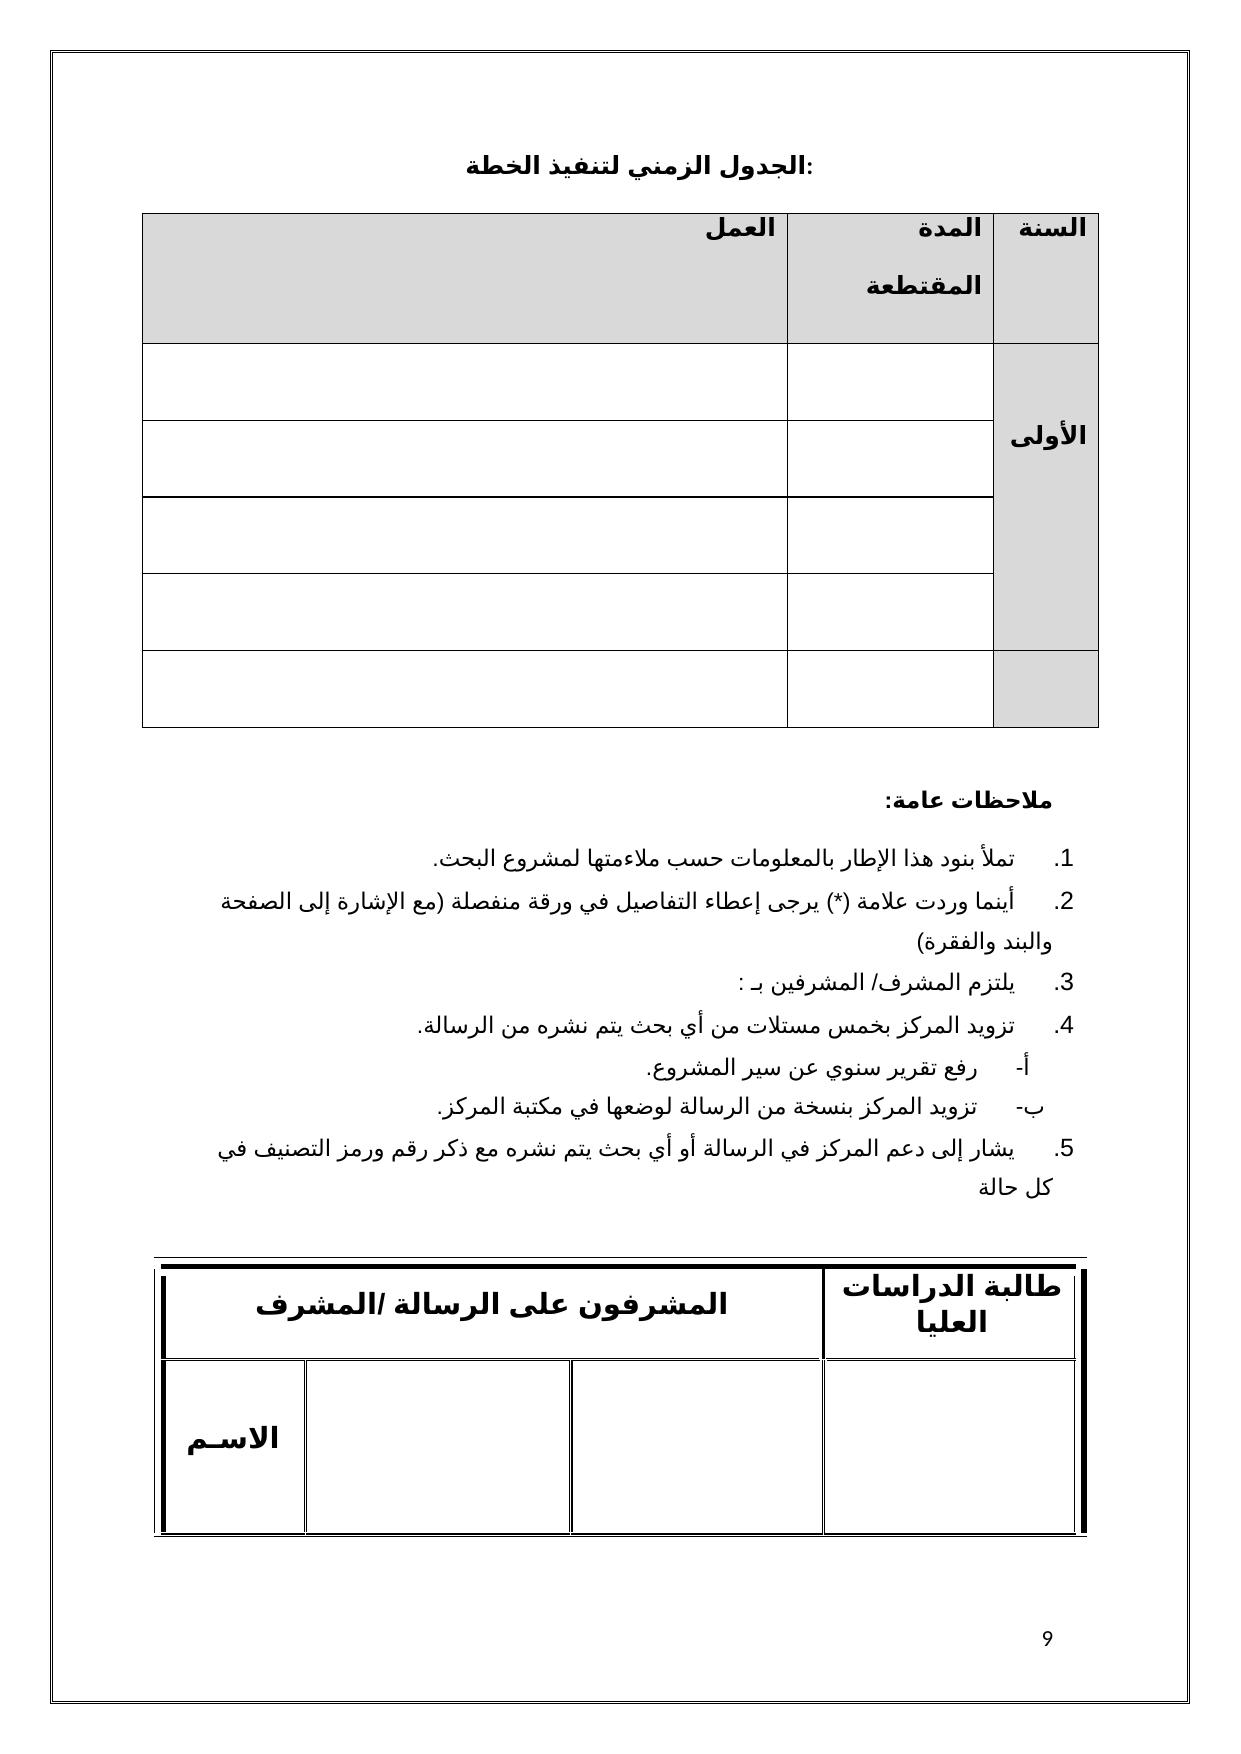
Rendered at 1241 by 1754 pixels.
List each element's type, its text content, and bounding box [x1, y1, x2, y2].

list تزويد المركز بخمس مستلات من أي بحث يتم نشره من الرسالة. [187, 1010, 1053, 1039]
table_cell [788, 421, 993, 496]
table_cell [788, 651, 993, 727]
table_header العمل [143, 214, 787, 343]
table_cell [823, 1358, 1080, 1533]
table_cell [143, 574, 787, 650]
table_header السنة [994, 214, 1098, 343]
table_header طالبة الدراسات العليا [823, 1258, 1080, 1358]
list رفع تقرير سنوي عن سير المشروع. [187, 1053, 1016, 1080]
table_cell [143, 498, 787, 573]
table_cell [788, 344, 993, 419]
table_header المشرفون على الرسالة /المشرف [160, 1265, 822, 1358]
list أينما وردت علامة (*) يرجى إعطاء التفاصيل في ورقة منفصلة (مع الإشارة إلى الصفحة والبند والفقرة) [187, 886, 1053, 954]
table_cell [788, 498, 993, 573]
text الجدول الزمني لتنفيذ الخطة: [225, 150, 1053, 181]
table_cell [994, 651, 1098, 727]
table_cell [143, 421, 787, 496]
table_cell [305, 1359, 571, 1533]
table_cell [143, 651, 787, 727]
list يلتزم المشرف/ المشرفين بـ : [187, 967, 1053, 996]
table_cell الاسـم [160, 1361, 305, 1533]
list تزويد المركز بنسخة من الرسالة لوضعها في مكتبة المركز. [187, 1093, 1016, 1119]
table_cell [143, 344, 787, 419]
table_header المدة المقتطعة [788, 214, 993, 343]
text ملاحظات عامة: [187, 787, 1053, 813]
list يشار إلى دعم المركز في الرسالة أو أي بحث يتم نشره مع ذكر رقم ورمز التصنيف في كل حالة [187, 1132, 1053, 1243]
table_cell الأولى [994, 344, 1098, 650]
list تملأ بنود هذا الإطار بالمعلومات حسب ملاءمتها لمشروع البحث. [187, 843, 1053, 872]
table_cell [571, 1358, 823, 1533]
table_cell [788, 574, 993, 650]
